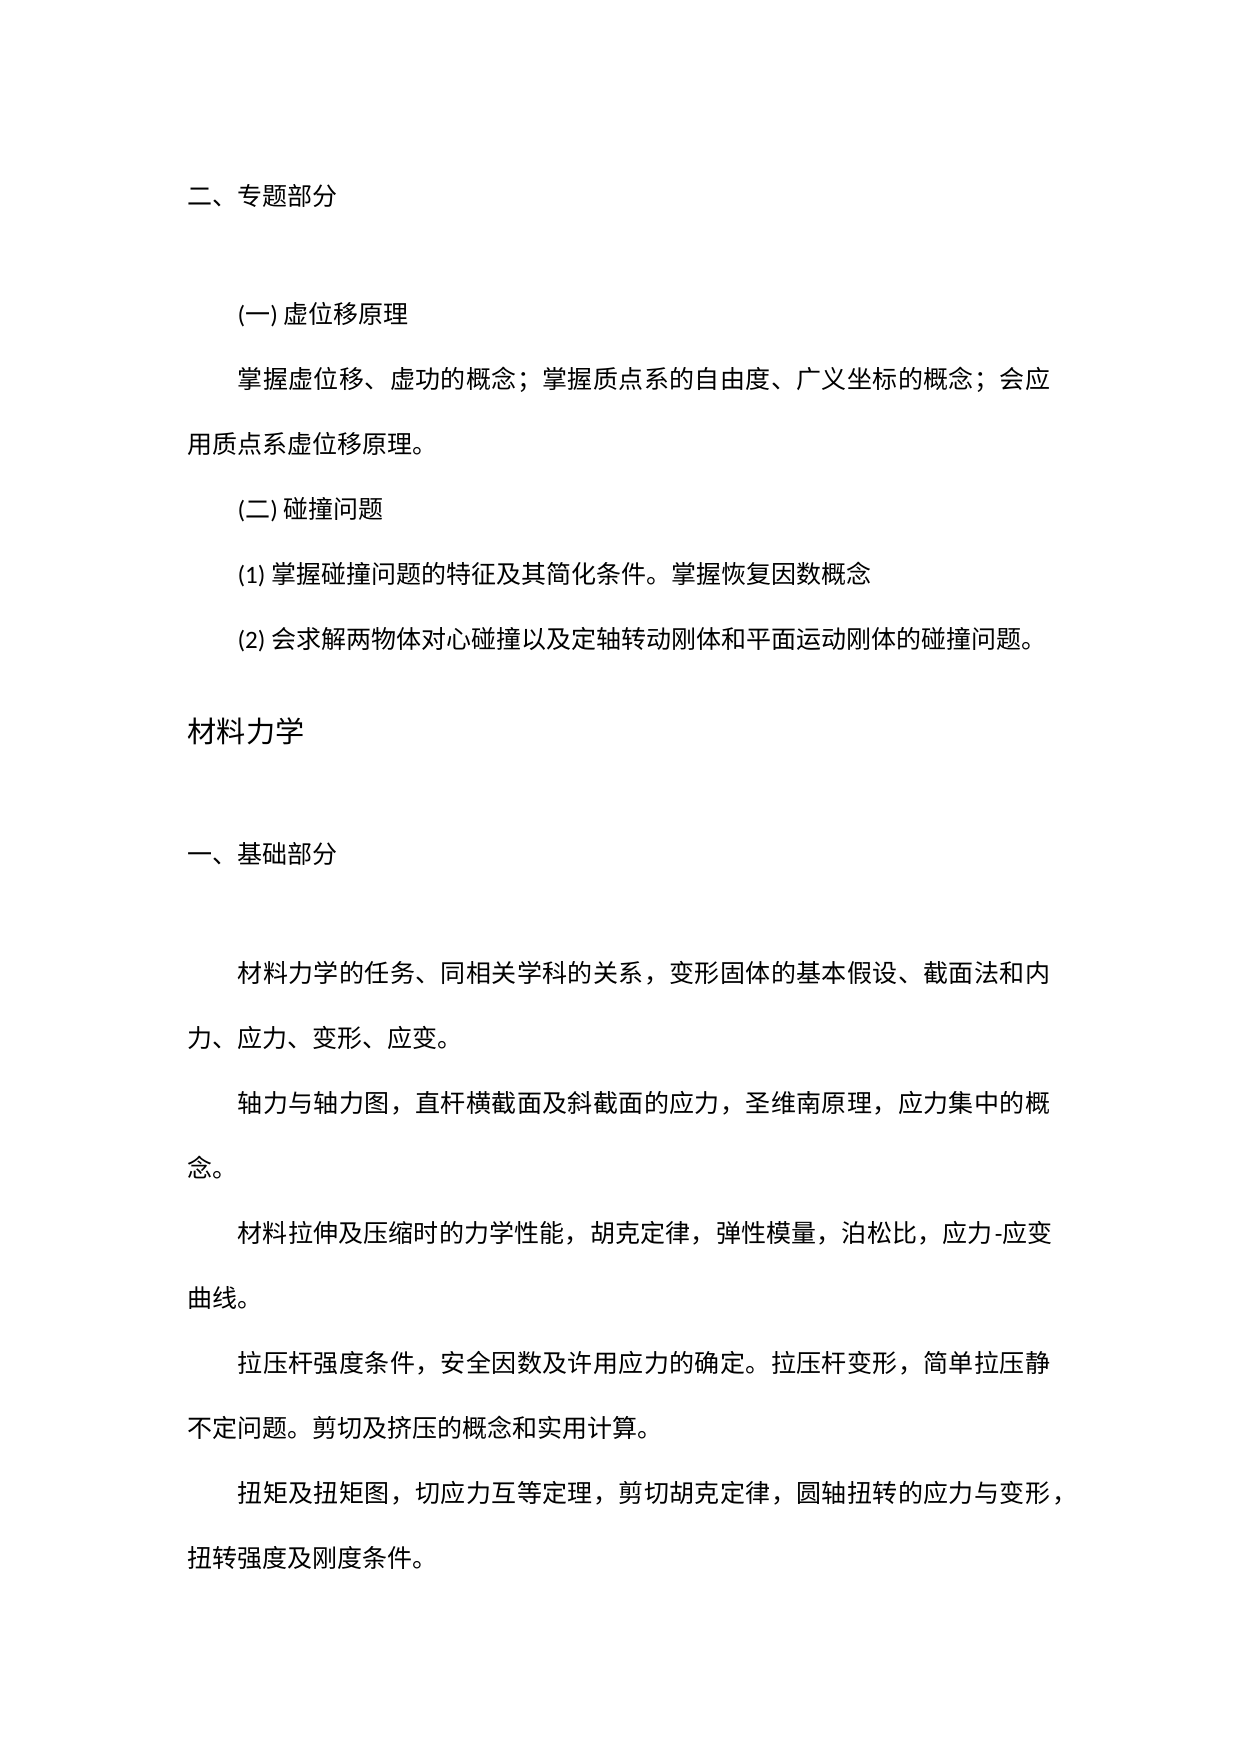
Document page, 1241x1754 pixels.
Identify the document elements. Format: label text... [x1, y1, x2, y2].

text (一) 虚位移原理 [187, 281, 1053, 346]
subtitle 材料力学 [187, 698, 1053, 763]
subtitle 二、专题部分 [187, 162, 1053, 227]
text 拉压杆强度条件，安全因数及许用应力的确定。拉压杆变形，简单拉压静不定问题。剪切及挤压的概念和实用计算。 [187, 1329, 1053, 1459]
text 掌握虚位移、虚功的概念；掌握质点系的自由度、广义坐标的概念；会应用质点系虚位移原理。 [187, 346, 1053, 476]
subtitle 一、基础部分 [187, 821, 1053, 886]
text (2) 会求解两物体对心碰撞以及定轴转动刚体和平面运动刚体的碰撞问题。 [187, 606, 1053, 671]
text 扭矩及扭矩图，切应力互等定理，剪切胡克定律，圆轴扭转的应力与变形，扭转强度及刚度条件。 [187, 1459, 1053, 1589]
text 材料拉伸及压缩时的力学性能，胡克定律，弹性模量，泊松比，应力-应变曲线。 [187, 1199, 1053, 1329]
text 轴力与轴力图，直杆横截面及斜截面的应力，圣维南原理，应力集中的概念。 [187, 1069, 1053, 1199]
text (1) 掌握碰撞问题的特征及其简化条件。掌握恢复因数概念 [187, 541, 1053, 606]
text (二) 碰撞问题 [187, 476, 1053, 541]
text 材料力学的任务、同相关学科的关系，变形固体的基本假设、截面法和内力、应力、变形、应变。 [187, 939, 1053, 1069]
